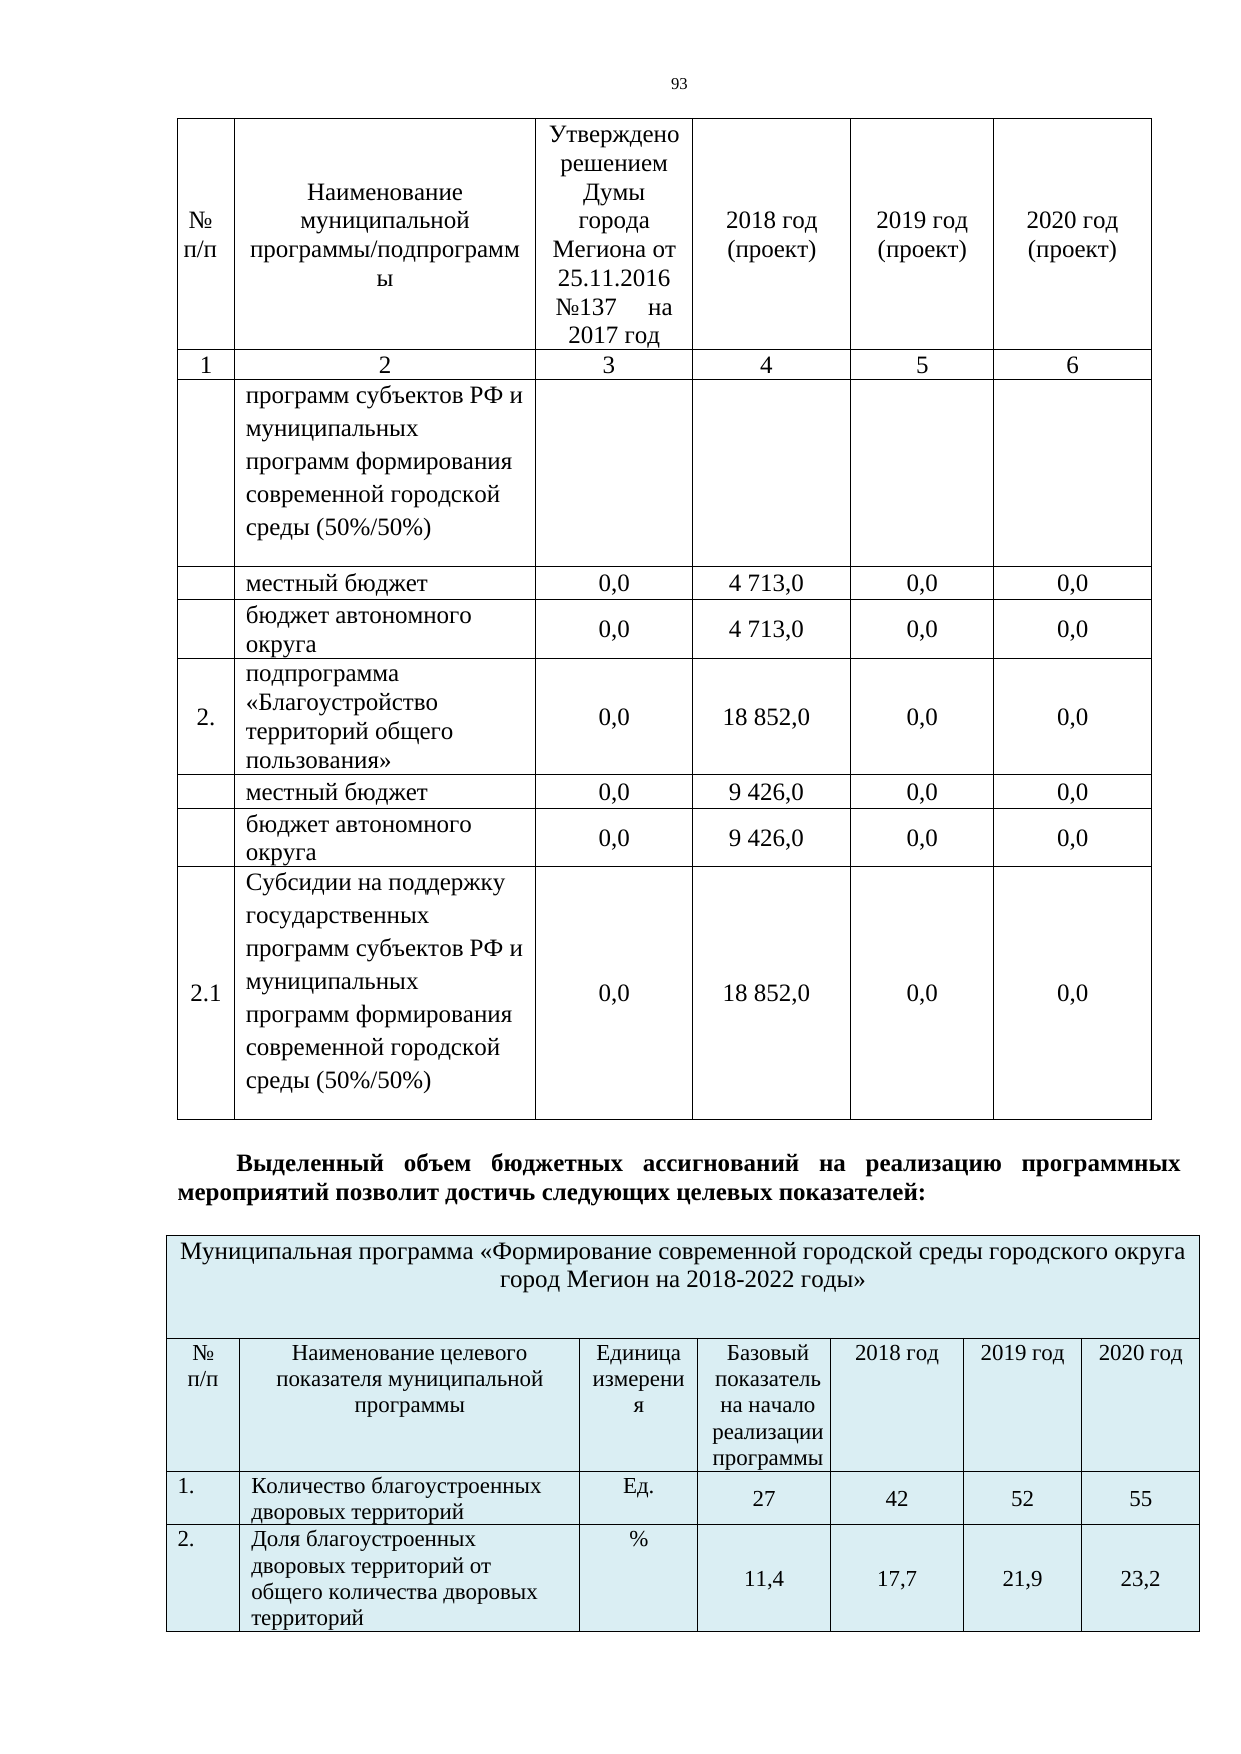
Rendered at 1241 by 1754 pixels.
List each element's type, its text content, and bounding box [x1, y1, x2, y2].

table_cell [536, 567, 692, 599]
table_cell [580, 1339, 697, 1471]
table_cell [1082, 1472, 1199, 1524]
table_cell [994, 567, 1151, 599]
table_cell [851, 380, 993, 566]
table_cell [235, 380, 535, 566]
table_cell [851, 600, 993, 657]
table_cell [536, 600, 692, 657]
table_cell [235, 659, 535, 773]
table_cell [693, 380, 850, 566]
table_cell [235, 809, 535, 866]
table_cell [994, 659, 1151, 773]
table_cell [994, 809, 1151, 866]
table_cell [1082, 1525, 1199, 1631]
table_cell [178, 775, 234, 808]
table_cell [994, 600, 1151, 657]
text Выделенный объем бюджетных ассигнований на реализацию программных мероприятий позволит достичь следующих целевых показателей: [177, 1148, 1181, 1206]
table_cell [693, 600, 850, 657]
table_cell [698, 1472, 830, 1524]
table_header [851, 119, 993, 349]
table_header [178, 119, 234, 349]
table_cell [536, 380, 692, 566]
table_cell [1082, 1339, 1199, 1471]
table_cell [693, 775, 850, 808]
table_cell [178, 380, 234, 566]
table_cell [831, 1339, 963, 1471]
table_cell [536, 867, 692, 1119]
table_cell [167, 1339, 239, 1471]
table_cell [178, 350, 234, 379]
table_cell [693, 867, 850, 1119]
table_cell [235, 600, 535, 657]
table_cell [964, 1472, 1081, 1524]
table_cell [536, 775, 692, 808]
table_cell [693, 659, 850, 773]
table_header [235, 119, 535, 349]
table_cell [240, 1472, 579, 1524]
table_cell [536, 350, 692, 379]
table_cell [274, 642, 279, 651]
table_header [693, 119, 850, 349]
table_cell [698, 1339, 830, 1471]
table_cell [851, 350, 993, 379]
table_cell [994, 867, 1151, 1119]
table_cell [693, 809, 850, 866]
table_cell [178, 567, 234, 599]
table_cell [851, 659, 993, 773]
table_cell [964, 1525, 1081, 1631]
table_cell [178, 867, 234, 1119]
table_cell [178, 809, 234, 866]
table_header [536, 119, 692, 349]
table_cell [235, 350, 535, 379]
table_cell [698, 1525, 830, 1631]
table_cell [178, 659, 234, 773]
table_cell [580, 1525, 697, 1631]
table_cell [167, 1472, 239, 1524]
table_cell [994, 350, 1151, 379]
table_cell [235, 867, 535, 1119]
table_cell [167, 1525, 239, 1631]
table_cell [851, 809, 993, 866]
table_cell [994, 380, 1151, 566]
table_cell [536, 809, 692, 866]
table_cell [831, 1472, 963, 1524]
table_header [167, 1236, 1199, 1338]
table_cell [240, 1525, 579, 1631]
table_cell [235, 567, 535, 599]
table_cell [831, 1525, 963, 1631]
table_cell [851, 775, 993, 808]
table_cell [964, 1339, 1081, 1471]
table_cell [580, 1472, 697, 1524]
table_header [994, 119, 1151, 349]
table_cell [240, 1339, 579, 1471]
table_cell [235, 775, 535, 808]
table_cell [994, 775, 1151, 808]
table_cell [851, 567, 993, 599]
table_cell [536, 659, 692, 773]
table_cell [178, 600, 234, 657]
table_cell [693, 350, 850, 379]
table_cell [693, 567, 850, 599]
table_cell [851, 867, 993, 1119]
